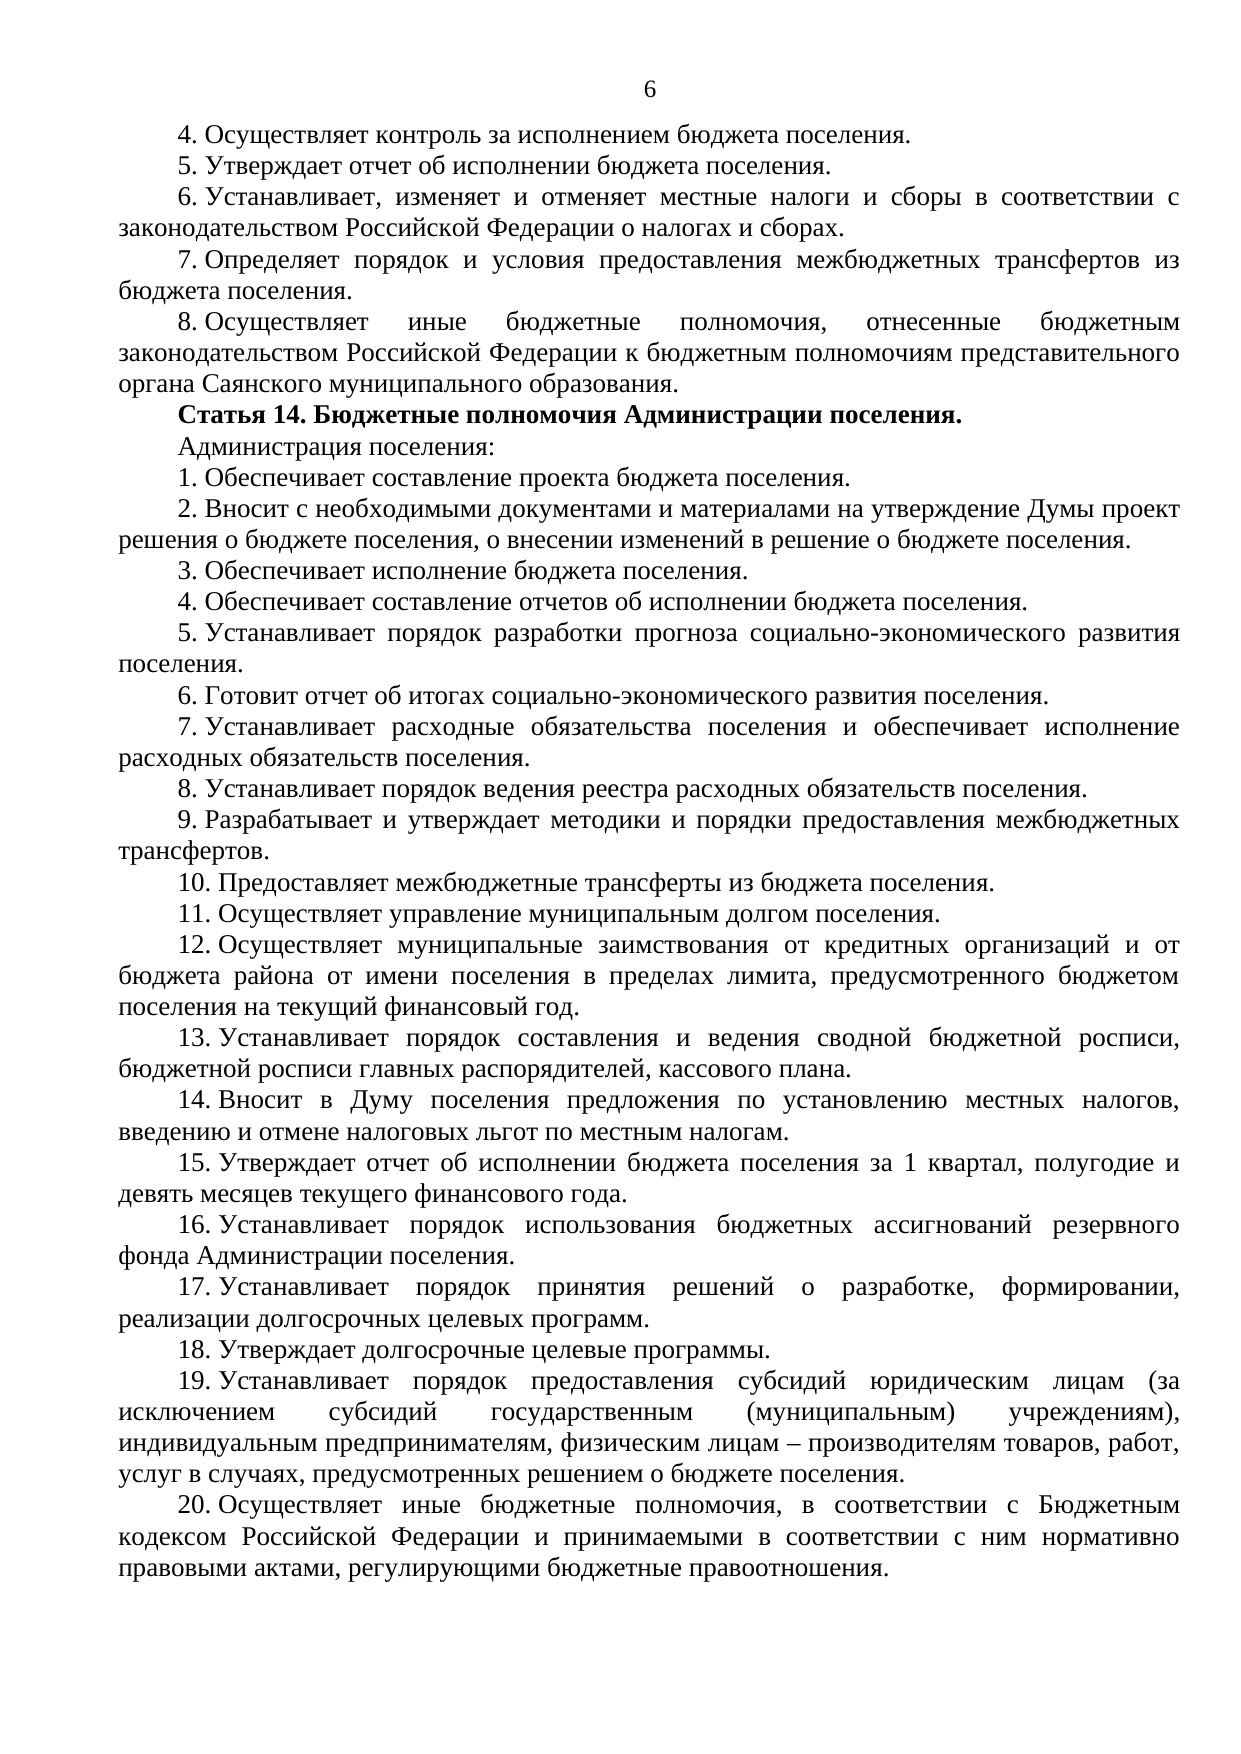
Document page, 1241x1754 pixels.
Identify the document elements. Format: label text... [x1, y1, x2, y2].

list Утверждает отчет об исполнении бюджета поселения за 1 квартал, полугодие и девять месяцев текущего финансового года. [118, 1146, 1181, 1208]
text Статья 14. Бюджетные полномочия Администрации поселения. [118, 398, 1181, 429]
list Предоставляет межбюджетные трансферты из бюджета поселения. [118, 866, 1181, 897]
list Осуществляет контроль за исполнением бюджета поселения. [118, 118, 1181, 149]
list Устанавливает порядок составления и ведения сводной бюджетной росписи, бюджетной росписи главных распорядителей, кассового плана. [118, 1021, 1181, 1084]
list Обеспечивает составление проекта бюджета поселения. [118, 461, 1181, 492]
list Устанавливает расходные обязательства поселения и обеспечивает исполнение расходных обязательств поселения. [118, 710, 1181, 772]
list Устанавливает порядок разработки прогноза социально-экономического развития поселения. [118, 616, 1181, 679]
list Вносит в Думу поселения предложения по установлению местных налогов, введению и отмене налоговых льгот по местным налогам. [118, 1084, 1181, 1146]
list Осуществляет управление муниципальным долгом поселения. [118, 897, 1181, 928]
text Администрация поселения: [118, 429, 1181, 461]
list Устанавливает порядок предоставления субсидий юридическим лицам (за исключением субсидий государственным (муниципальным) учреждениям), индивидуальным предпринимателям, физическим лицам – производителям товаров, работ, услуг в случаях, предусмотренных решением о бюджете поселения. [118, 1364, 1181, 1488]
list Осуществляет иные бюджетные полномочия, в соответствии с Бюджетным кодексом Российской Федерации и принимаемыми в соответствии с ним нормативно правовыми актами, регулирующими бюджетные правоотношения. [118, 1488, 1181, 1582]
list Утверждает отчет об исполнении бюджета поселения. [118, 149, 1181, 180]
list Устанавливает, изменяет и отменяет местные налоги и сборы в соответствии с законодательством Российской Федерации о налогах и сборах. [118, 180, 1181, 243]
list Вносит с необходимыми документами и материалами на утверждение Думы проект решения о бюджете поселения, о внесении изменений в решение о бюджете поселения. [118, 492, 1181, 554]
list Разрабатывает и утверждает методики и порядки предоставления межбюджетных трансфертов. [118, 803, 1181, 866]
list Устанавливает порядок принятия решений о разработке, формировании, реализации долгосрочных целевых программ. [118, 1271, 1181, 1333]
list Осуществляет муниципальные заимствования от кредитных организаций и от бюджета района от имени поселения в пределах лимита, предусмотренного бюджетом поселения на текущий финансовый год. [118, 928, 1181, 1021]
list Осуществляет иные бюджетные полномочия, отнесенные бюджетным законодательством Российской Федерации к бюджетным полномочиям представительного органа Саянского муниципального образования. [118, 305, 1181, 398]
list Устанавливает порядок использования бюджетных ассигнований резервного фонда Администрации поселения. [118, 1208, 1181, 1271]
list Готовит отчет об итогах социально-экономического развития поселения. [118, 679, 1181, 710]
list Определяет порядок и условия предоставления межбюджетных трансфертов из бюджета поселения. [118, 243, 1181, 305]
list Устанавливает порядок ведения реестра расходных обязательств поселения. [118, 772, 1181, 803]
list Обеспечивает исполнение бюджета поселения. [118, 554, 1181, 585]
list Утверждает долгосрочные целевые программы. [118, 1333, 1181, 1364]
list Обеспечивает составление отчетов об исполнении бюджета поселения. [118, 585, 1181, 616]
